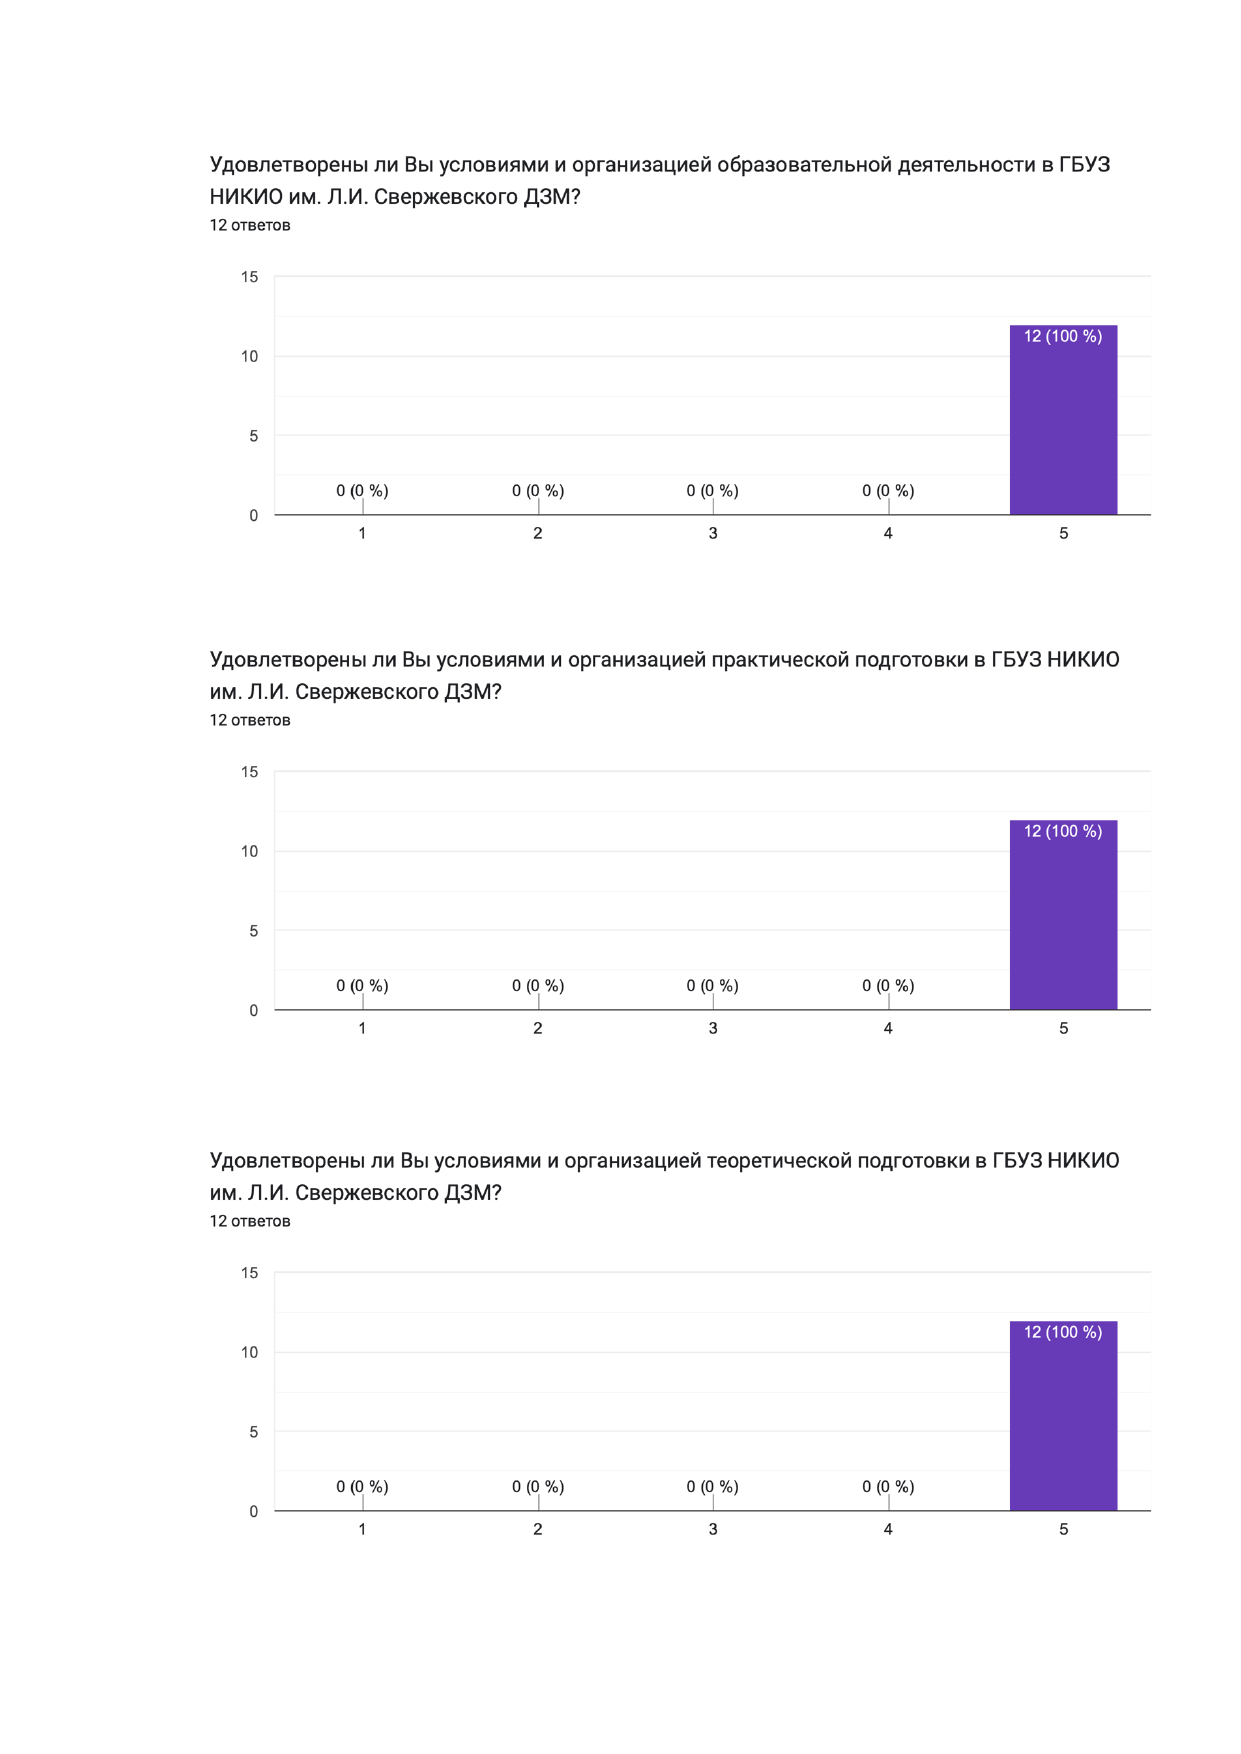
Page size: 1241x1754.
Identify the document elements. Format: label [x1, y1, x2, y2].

picture [177, 1114, 1152, 1610]
picture [177, 118, 1152, 1109]
